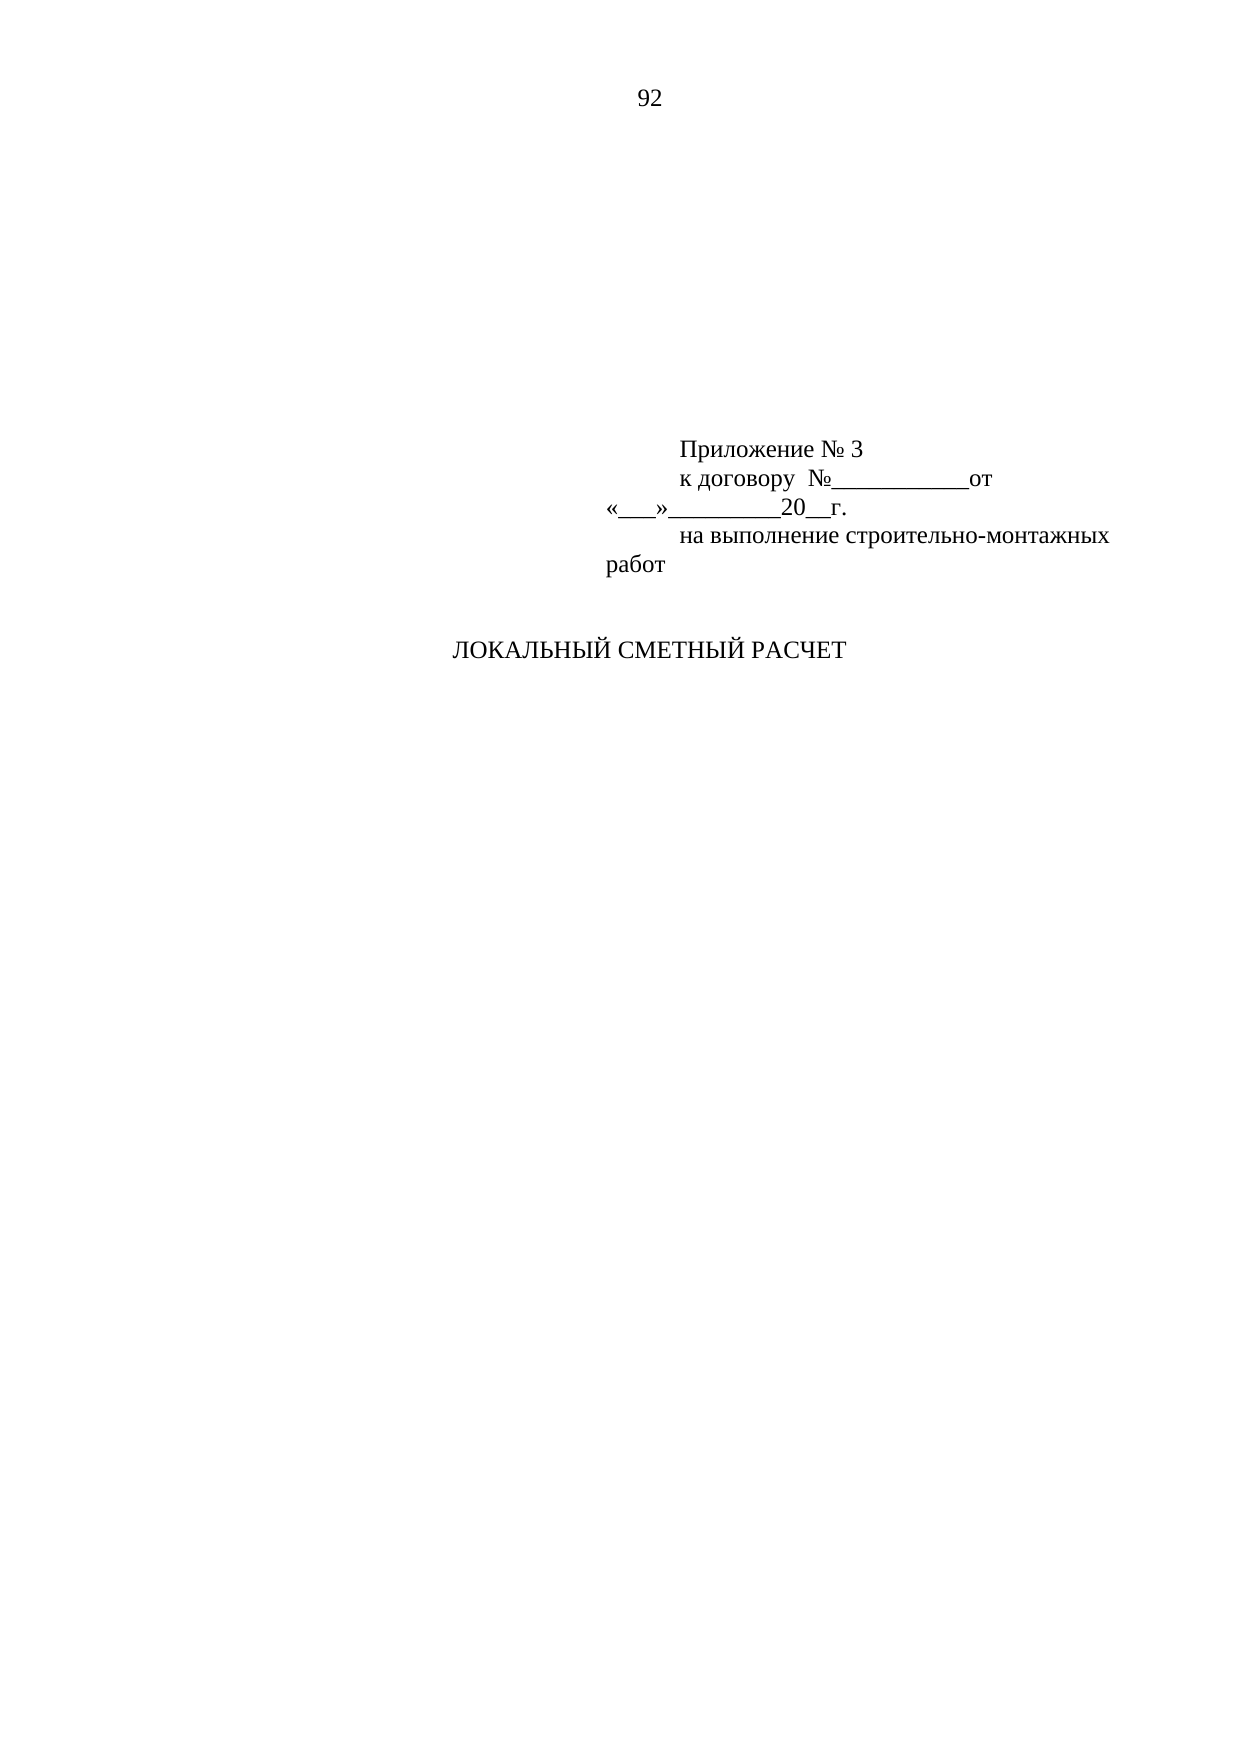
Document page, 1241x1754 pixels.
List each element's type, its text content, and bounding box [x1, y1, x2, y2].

text ЛОКАЛЬНЫЙ СМЕТНЫЙ РАСЧЕТ [148, 636, 1152, 664]
text к договору №___________от «___»_________20__г. [606, 463, 1152, 521]
text на выполнение строительно-монтажных работ [606, 521, 1152, 578]
text Приложение № 3 [605, 434, 1152, 463]
